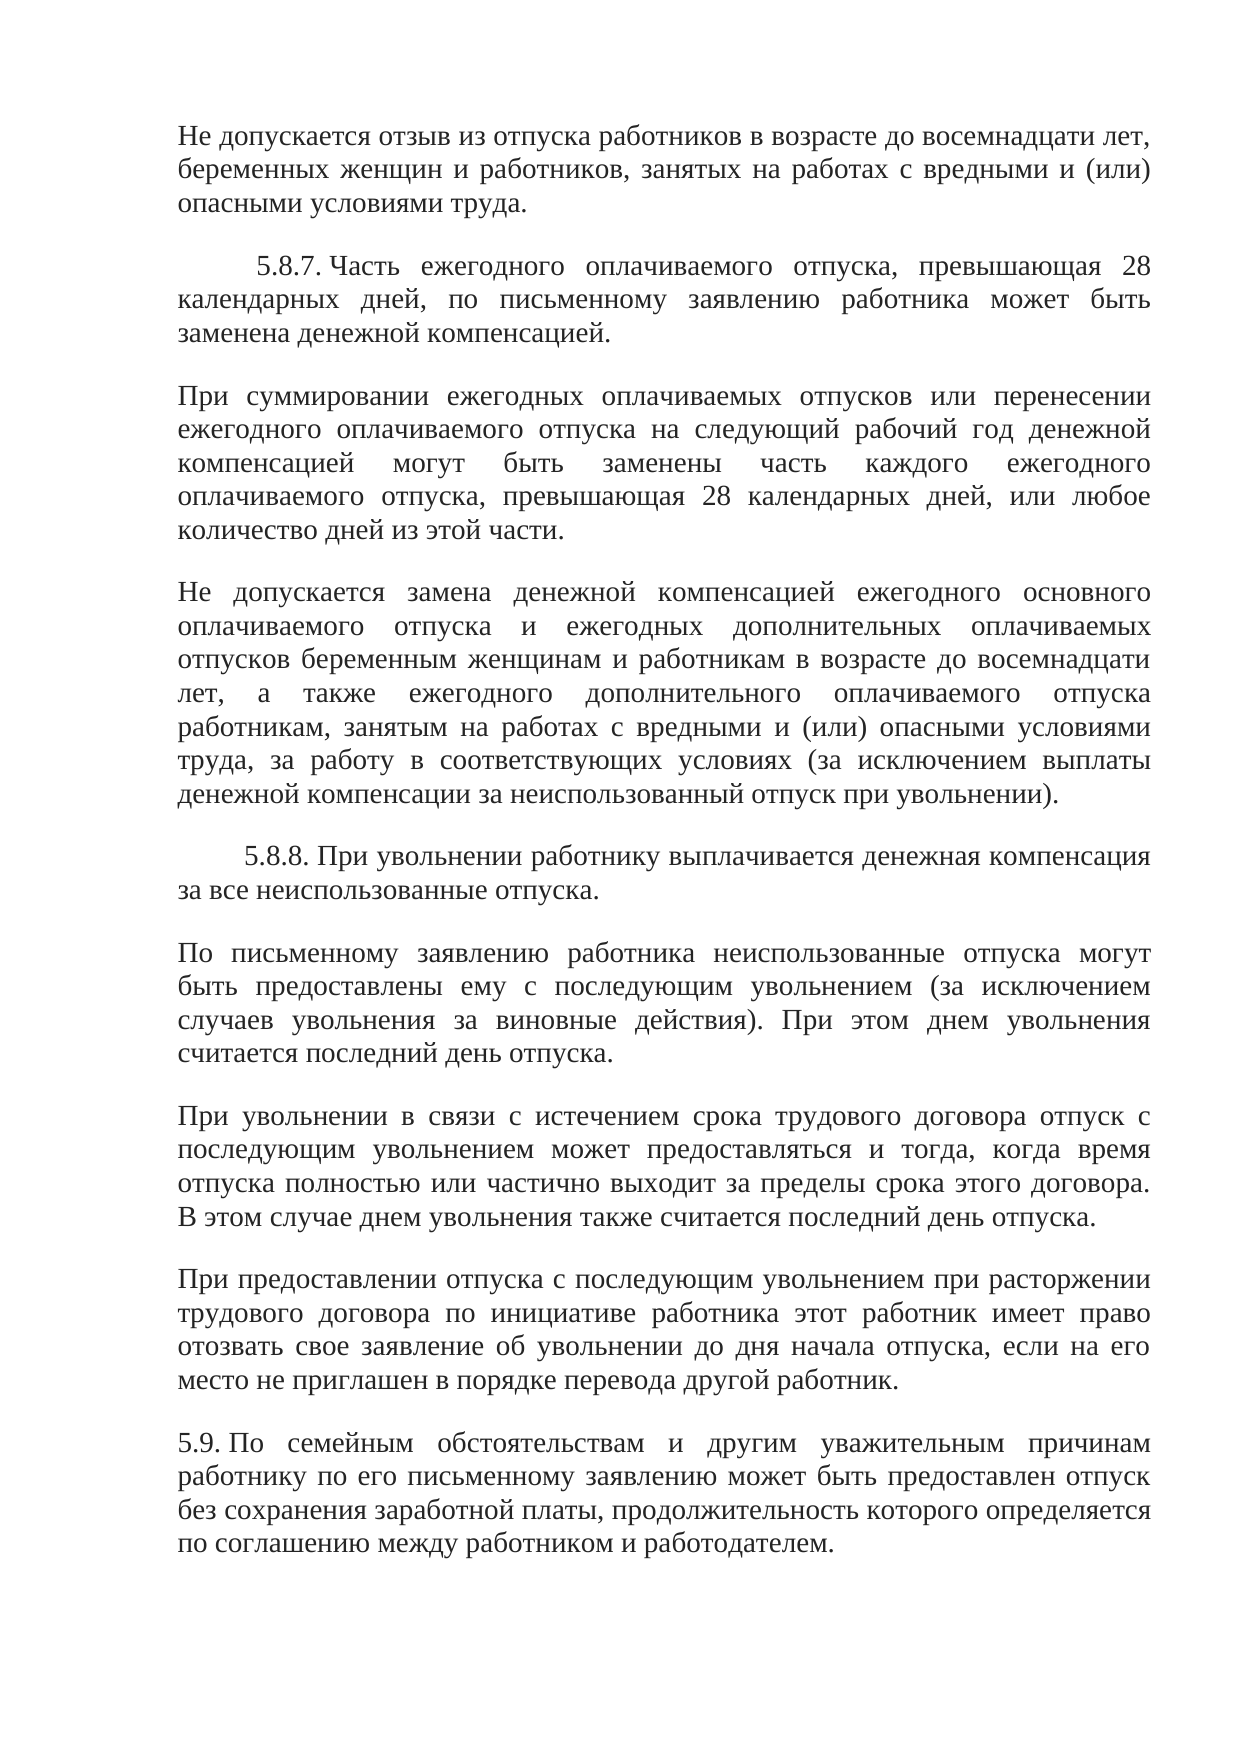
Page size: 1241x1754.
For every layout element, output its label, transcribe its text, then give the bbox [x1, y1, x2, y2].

text 5.8.7. Часть ежегодного оплачиваемого отпуска, превышающая 28 календарных дней, по письменному заявлению работника может быть заменена денежной компенсацией. [177, 248, 1152, 348]
text 5.9. По семейным обстоятельствам и другим уважительным причинам работнику по его письменному заявлению может быть предоставлен отпуск без сохранения заработной платы, продолжительность которого определяется по соглашению между работником и работодателем. [177, 1425, 1152, 1559]
text При предоставлении отпуска с последующим увольнением при расторжении трудового договора по инициативе работника этот работник имеет право отозвать свое заявление об увольнении до дня начала отпуска, если на его место не приглашен в порядке перевода другой работник. [177, 1261, 1152, 1396]
text При увольнении в связи с истечением срока трудового договора отпуск с последующим увольнением может предоставляться и тогда, когда время отпуска полностью или частично выходит за пределы срока этого договора. В этом случае днем увольнения также считается последний день отпуска. [177, 1098, 1152, 1232]
text При суммировании ежегодных оплачиваемых отпусков или перенесении ежегодного оплачиваемого отпуска на следующий рабочий год денежной компенсацией могут быть заменены часть каждого ежегодного оплачиваемого отпуска, превышающая 28 календарных дней, или любое количество дней из этой части. [177, 378, 1152, 545]
text По письменному заявлению работника неиспользованные отпуска могут быть предоставлены ему с последующим увольнением (за исключением случаев увольнения за виновные действия). При этом днем увольнения считается последний день отпуска. [177, 935, 1152, 1069]
text Не допускается отзыв из отпуска работников в возрасте до восемнадцати лет, беременных женщин и работников, занятых на работах с вредными и (или) опасными условиями труда. [177, 118, 1152, 219]
text 5.8.8. При увольнении работнику выплачивается денежная компенсация за все неиспользованные отпуска. [177, 838, 1152, 906]
text Не допускается замена денежной компенсацией ежегодного основного оплачиваемого отпуска и ежегодных дополнительных оплачиваемых отпусков беременным женщинам и работникам в возрасте до восемнадцати лет, а также ежегодного дополнительного оплачиваемого отпуска работникам, занятым на работах с вредными и (или) опасными условиями труда, за работу в соответствующих условиях (за исключением выплаты денежной компенсации за неиспользованный отпуск при увольнении). [177, 574, 1152, 809]
